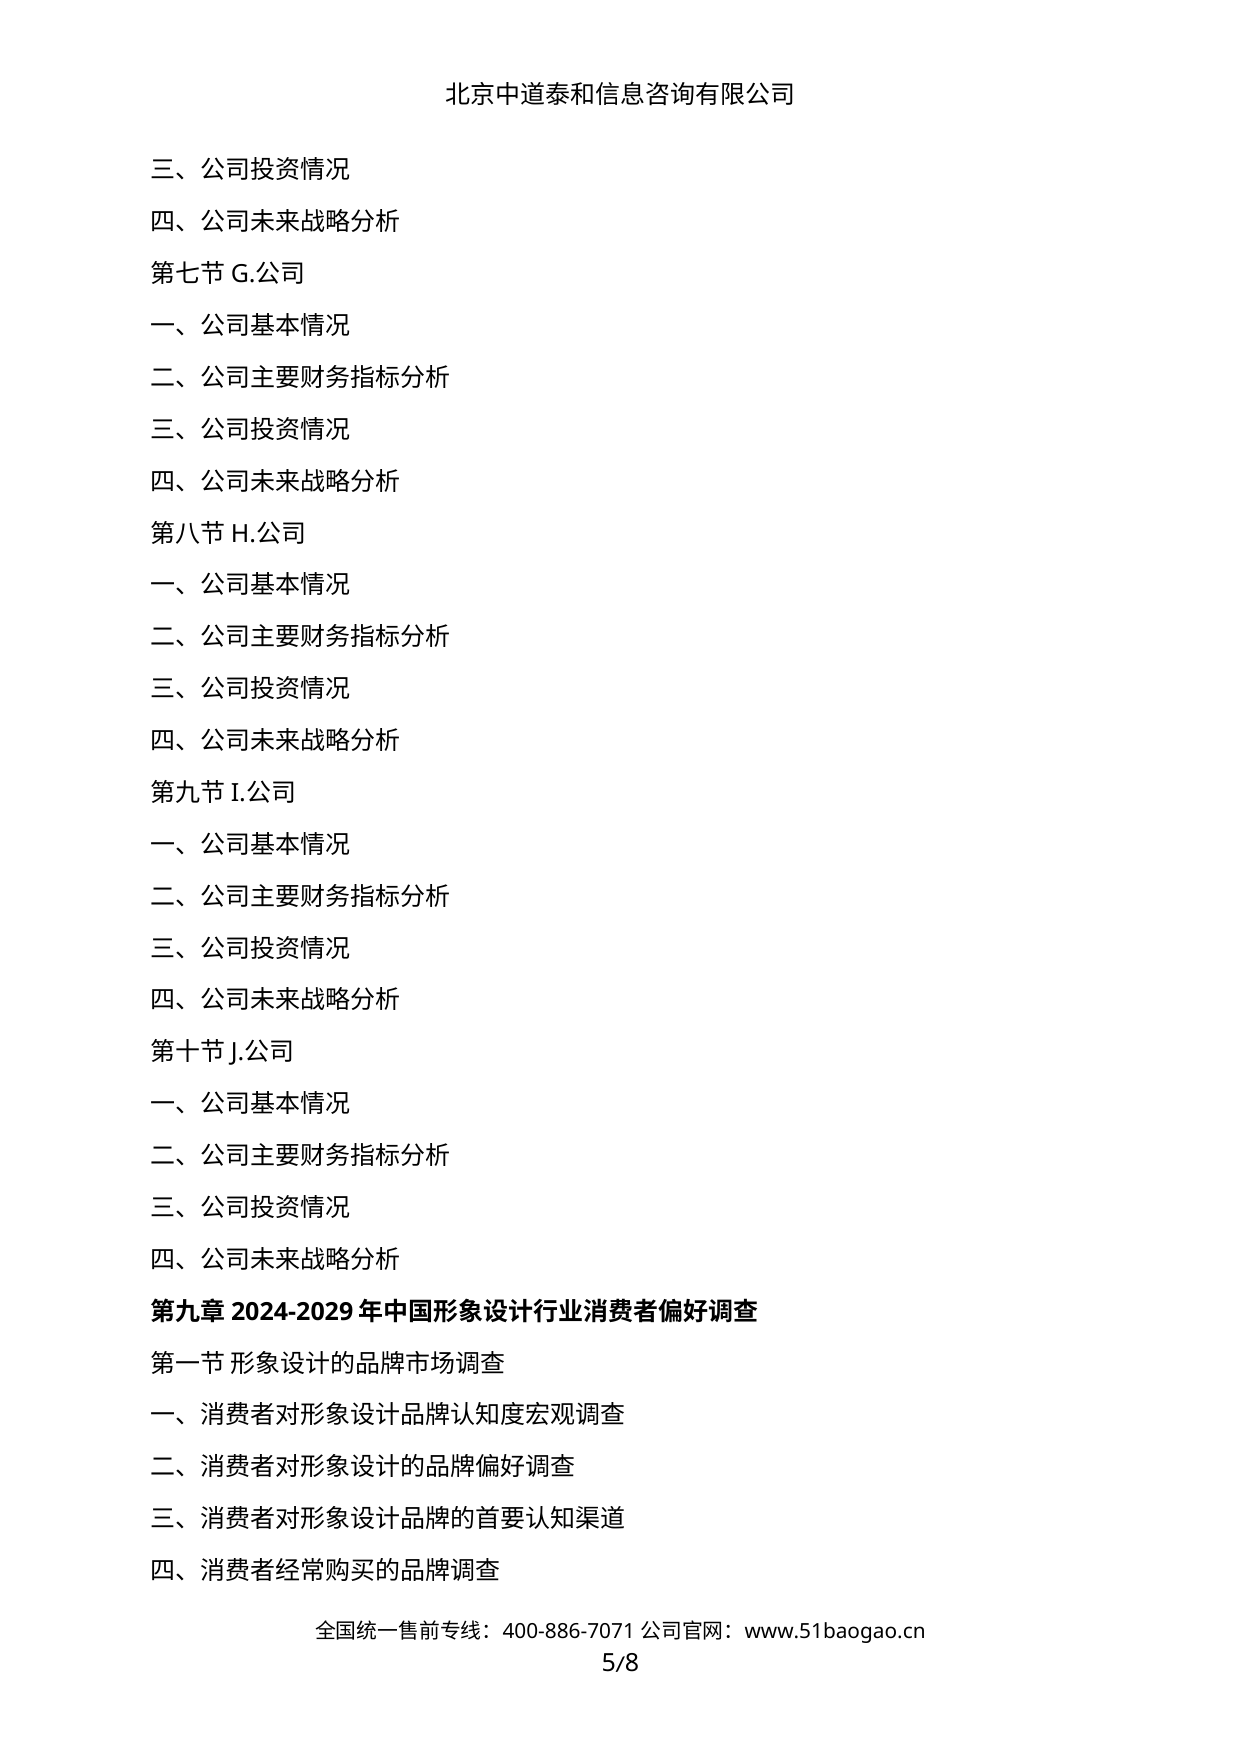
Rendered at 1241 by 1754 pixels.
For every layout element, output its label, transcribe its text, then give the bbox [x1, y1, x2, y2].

text 二、消费者对形象设计的品牌偏好调查 [150, 1447, 1090, 1483]
text 三、公司投资情况 [150, 928, 1090, 964]
text 四、公司未来战略分析 [150, 202, 1090, 238]
text 第七节 G.公司 [150, 254, 1090, 290]
text 三、公司投资情况 [150, 669, 1090, 705]
text 四、消费者经常购买的品牌调查 [150, 1551, 1090, 1587]
text 四、公司未来战略分析 [150, 461, 1090, 497]
text 二、公司主要财务指标分析 [150, 1136, 1090, 1172]
text 第九节 I.公司 [150, 772, 1090, 809]
text 三、公司投资情况 [150, 409, 1090, 446]
text 第一节 形象设计的品牌市场调查 [150, 1343, 1090, 1379]
text 一、公司基本情况 [150, 565, 1090, 601]
text 二、公司主要财务指标分析 [150, 617, 1090, 653]
text 三、公司投资情况 [150, 1187, 1090, 1224]
text 三、消费者对形象设计品牌的首要认知渠道 [150, 1499, 1090, 1535]
text 二、公司主要财务指标分析 [150, 357, 1090, 394]
text 四、公司未来战略分析 [150, 1239, 1090, 1276]
text 第八节 H.公司 [150, 513, 1090, 549]
text 一、公司基本情况 [150, 306, 1090, 342]
text 三、公司投资情况 [150, 150, 1090, 186]
text 二、公司主要财务指标分析 [150, 876, 1090, 912]
text 一、公司基本情况 [150, 824, 1090, 861]
text 四、公司未来战略分析 [150, 980, 1090, 1016]
text 第九章 2024-2029年中国形象设计行业消费者偏好调查 [150, 1291, 1090, 1327]
text 一、公司基本情况 [150, 1084, 1090, 1120]
text 第十节 J.公司 [150, 1032, 1090, 1068]
text 四、公司未来战略分析 [150, 721, 1090, 757]
text 一、消费者对形象设计品牌认知度宏观调查 [150, 1395, 1090, 1431]
